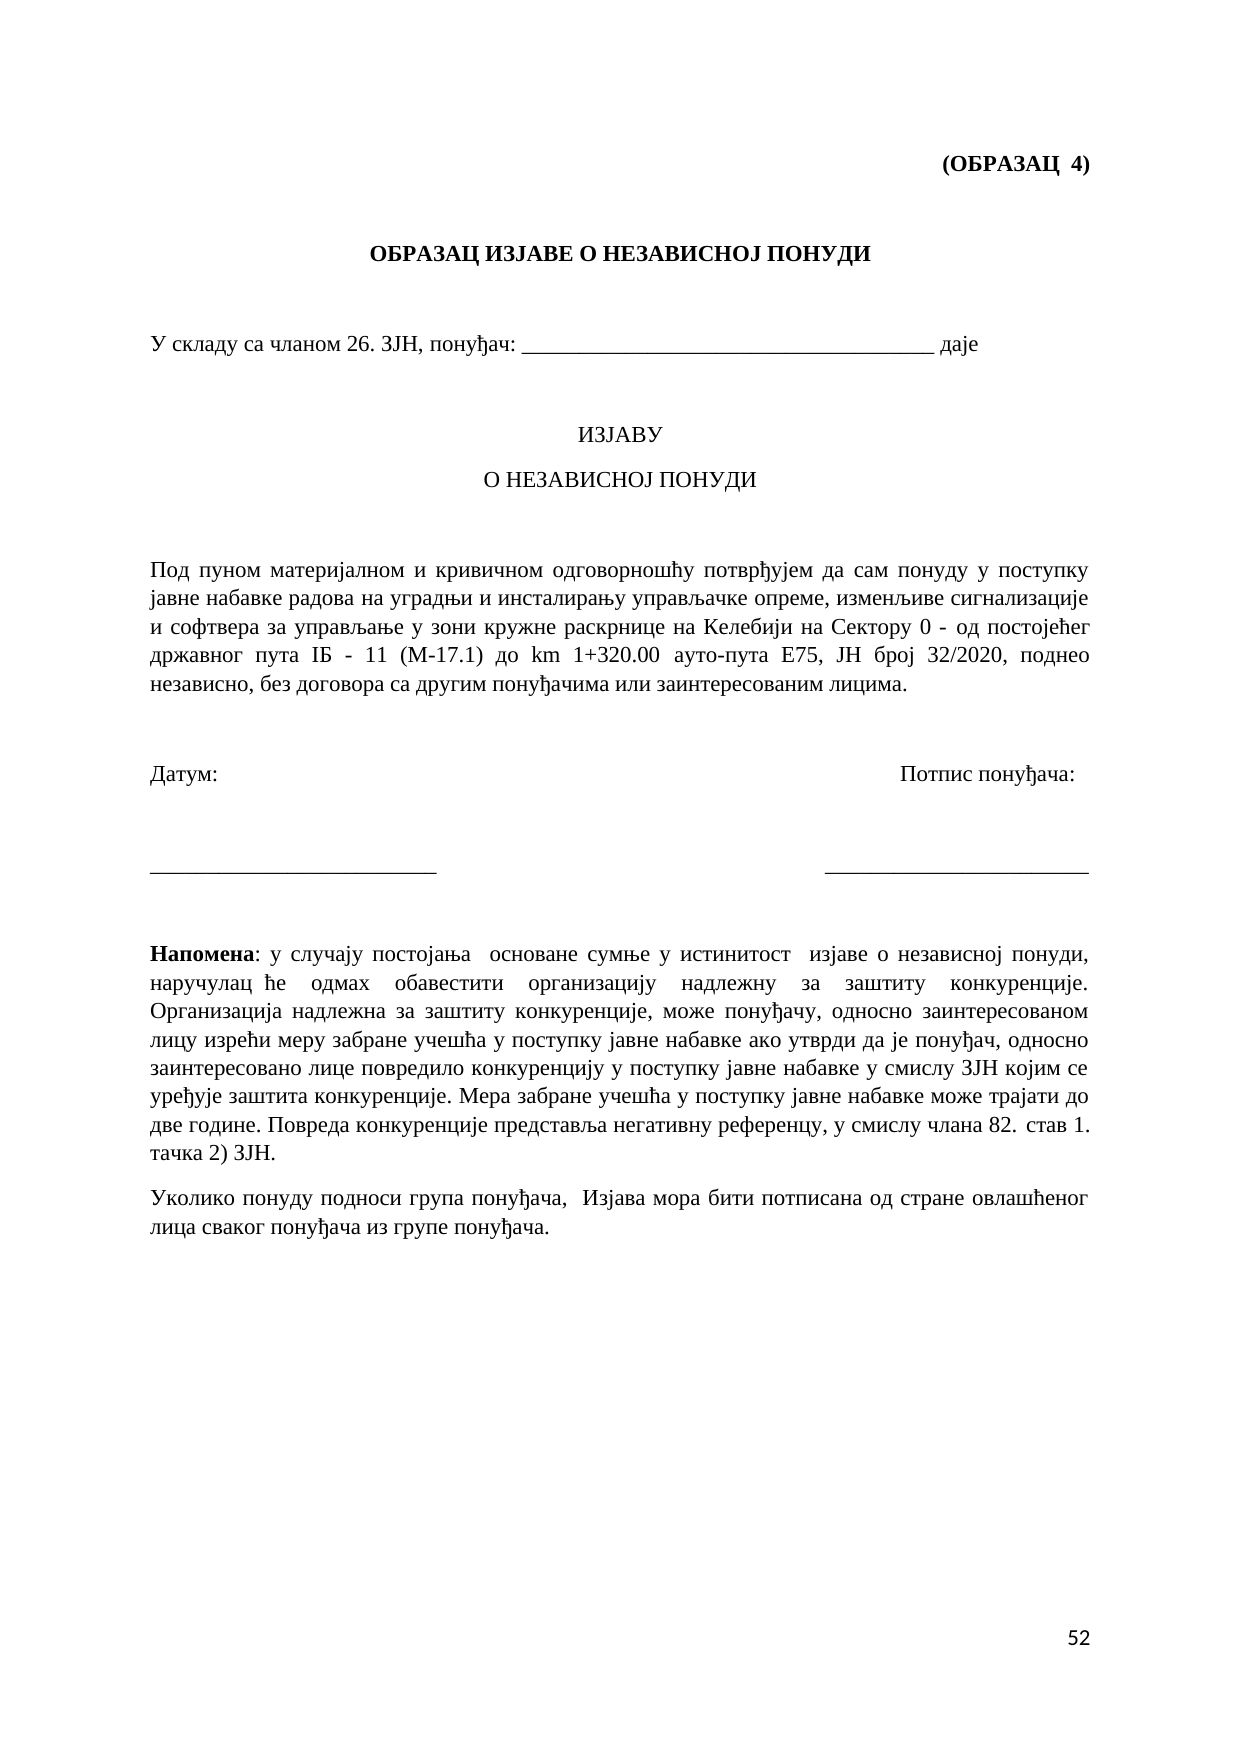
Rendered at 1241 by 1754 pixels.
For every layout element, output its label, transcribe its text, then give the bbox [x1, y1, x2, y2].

text (ОБРАЗАЦ 4) [150, 150, 1090, 176]
text Уколико понуду подноси група понуђача, Изјава мора бити потписана од стране овлашћеног лица сваког понуђача из групе понуђача. [150, 1184, 1090, 1239]
text _________________________ _______________________ [150, 850, 1090, 876]
text Напомена: у случају постојања основане сумње у истинитост изјаве о независној понуди, наручулац ће одмах обавестити организацију надлежну за заштиту конкуренције. Организација надлежна за заштиту конкуренције, може понуђачу, односно заинтересованом лицу изрећи меру забране учешћа у поступку јавне набавке ако утврди да је понуђач, односно заинтересовано лице повредило конкуренцију у поступку јавне набавке у смислу ЗЈН којим се уређује заштита конкуренције. Мера забране учешћа у поступку јавне набавке може трајати до две године. Повреда конкуренције представља негативну референцу, у смислу члана 82. став 1. тачка 2) ЗЈН. [150, 940, 1090, 1166]
text Под пуном материјалном и кривичном одговорношћу потврђујем да сам понуду у поступку јавне набавке радова на уградњи и инсталирању управљачке опреме, изменљиве сигнализације и софтвера за управљање у зони кружне раскрнице на Келебији на Сектору 0 - од постојећег државног пута IБ - 11 (М-17.1) до km 1+320.00 ауто-пута Е75, ЈН број 32/2020, поднео независно, без договора са другим понуђачима или заинтересованим лицима. [150, 556, 1090, 696]
text О НЕЗАВИСНОЈ ПОНУДИ [150, 466, 1090, 492]
text ОБРАЗАЦ ИЗЈАВЕ О НЕЗАВИСНОЈ ПОНУДИ [150, 240, 1090, 267]
text Датум: Потпис понуђача: [150, 760, 1090, 786]
text У складу са чланом 26. ЗЈН, понуђач: ____________________________________ даје [150, 330, 1090, 357]
text ИЗЈАВУ [150, 421, 1090, 447]
